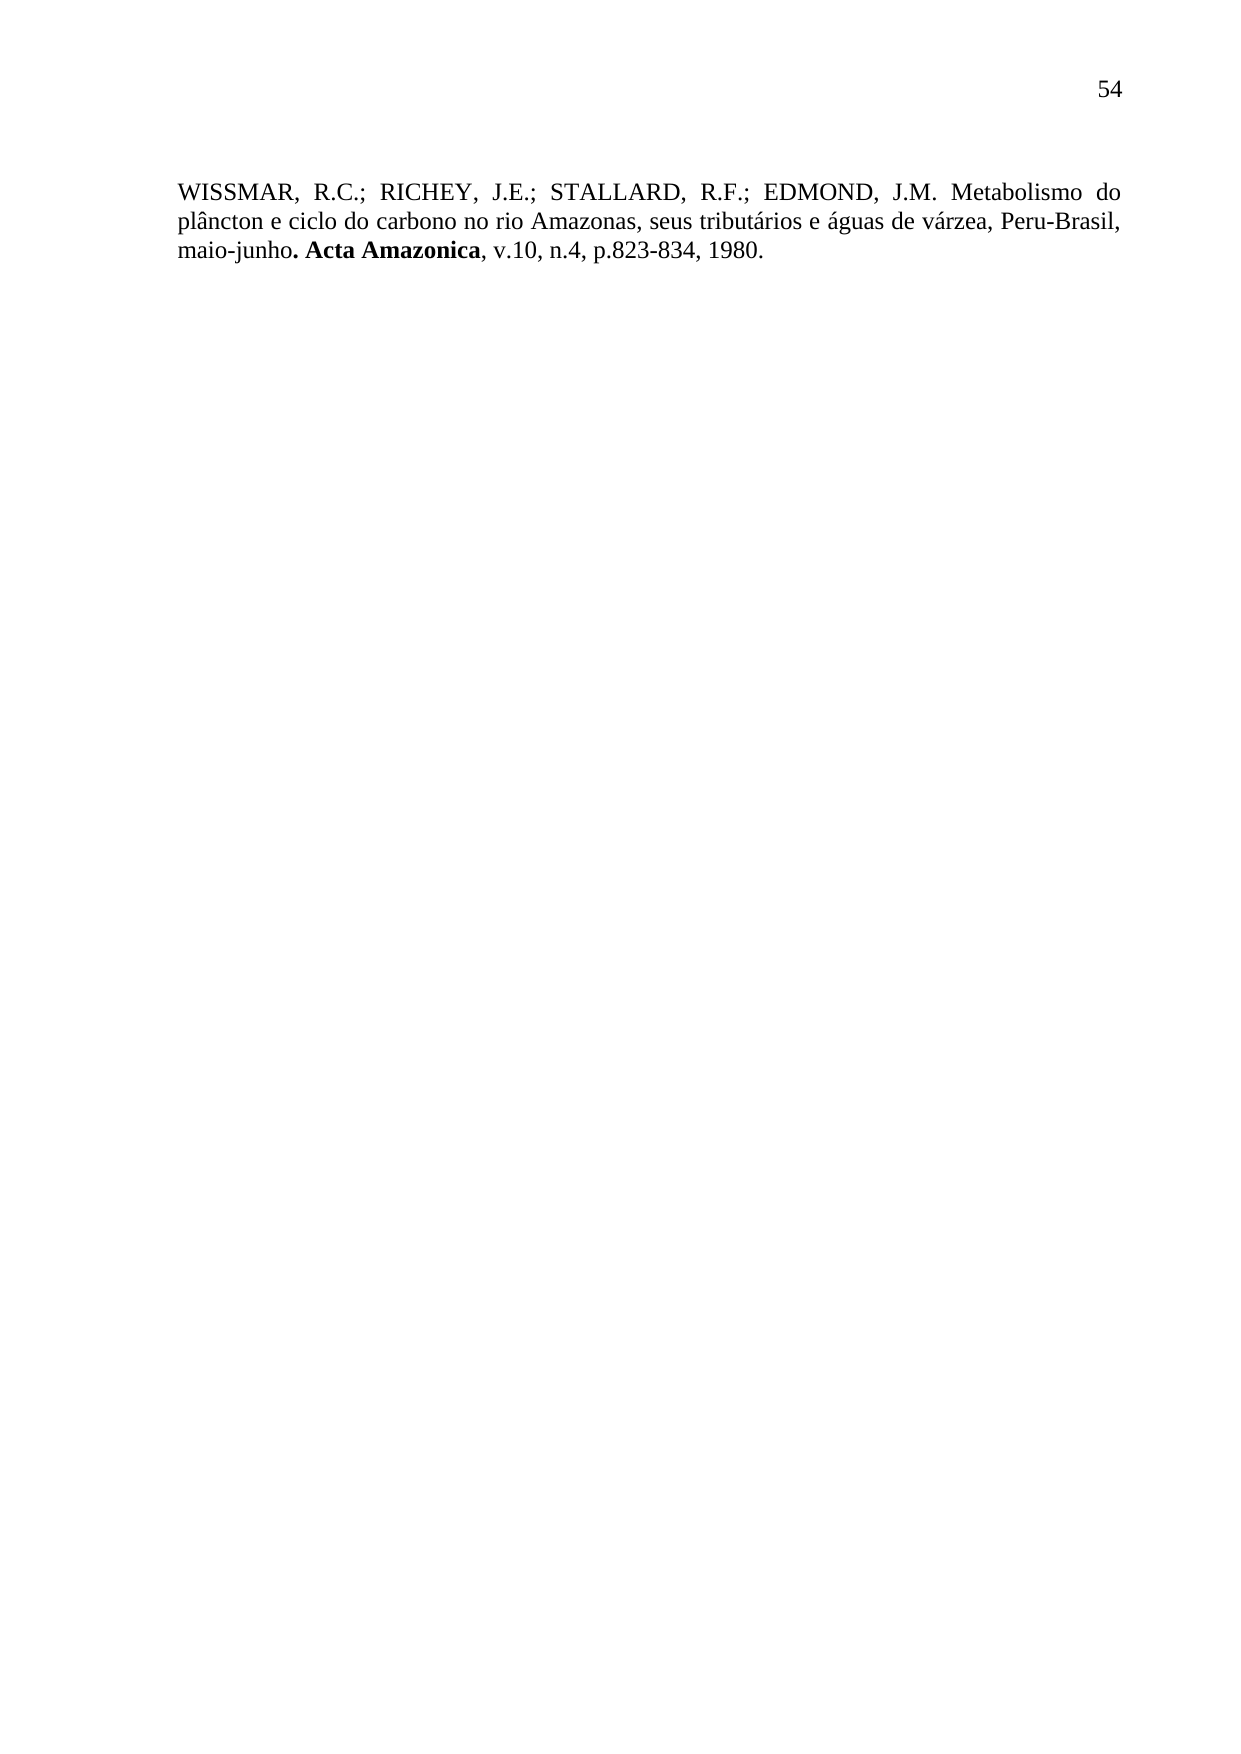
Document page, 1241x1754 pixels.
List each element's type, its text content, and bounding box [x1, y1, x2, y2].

text WISSMAR, R.C.; RICHEY, J.E.; STALLARD, R.F.; EDMOND, J.M. Metabolismo do plâncton e ciclo do carbono no rio Amazonas, seus tributários e águas de várzea, Peru-Brasil, maio-junho. Acta Amazonica, v.10, n.4, p.823-834, 1980. [177, 177, 1122, 263]
